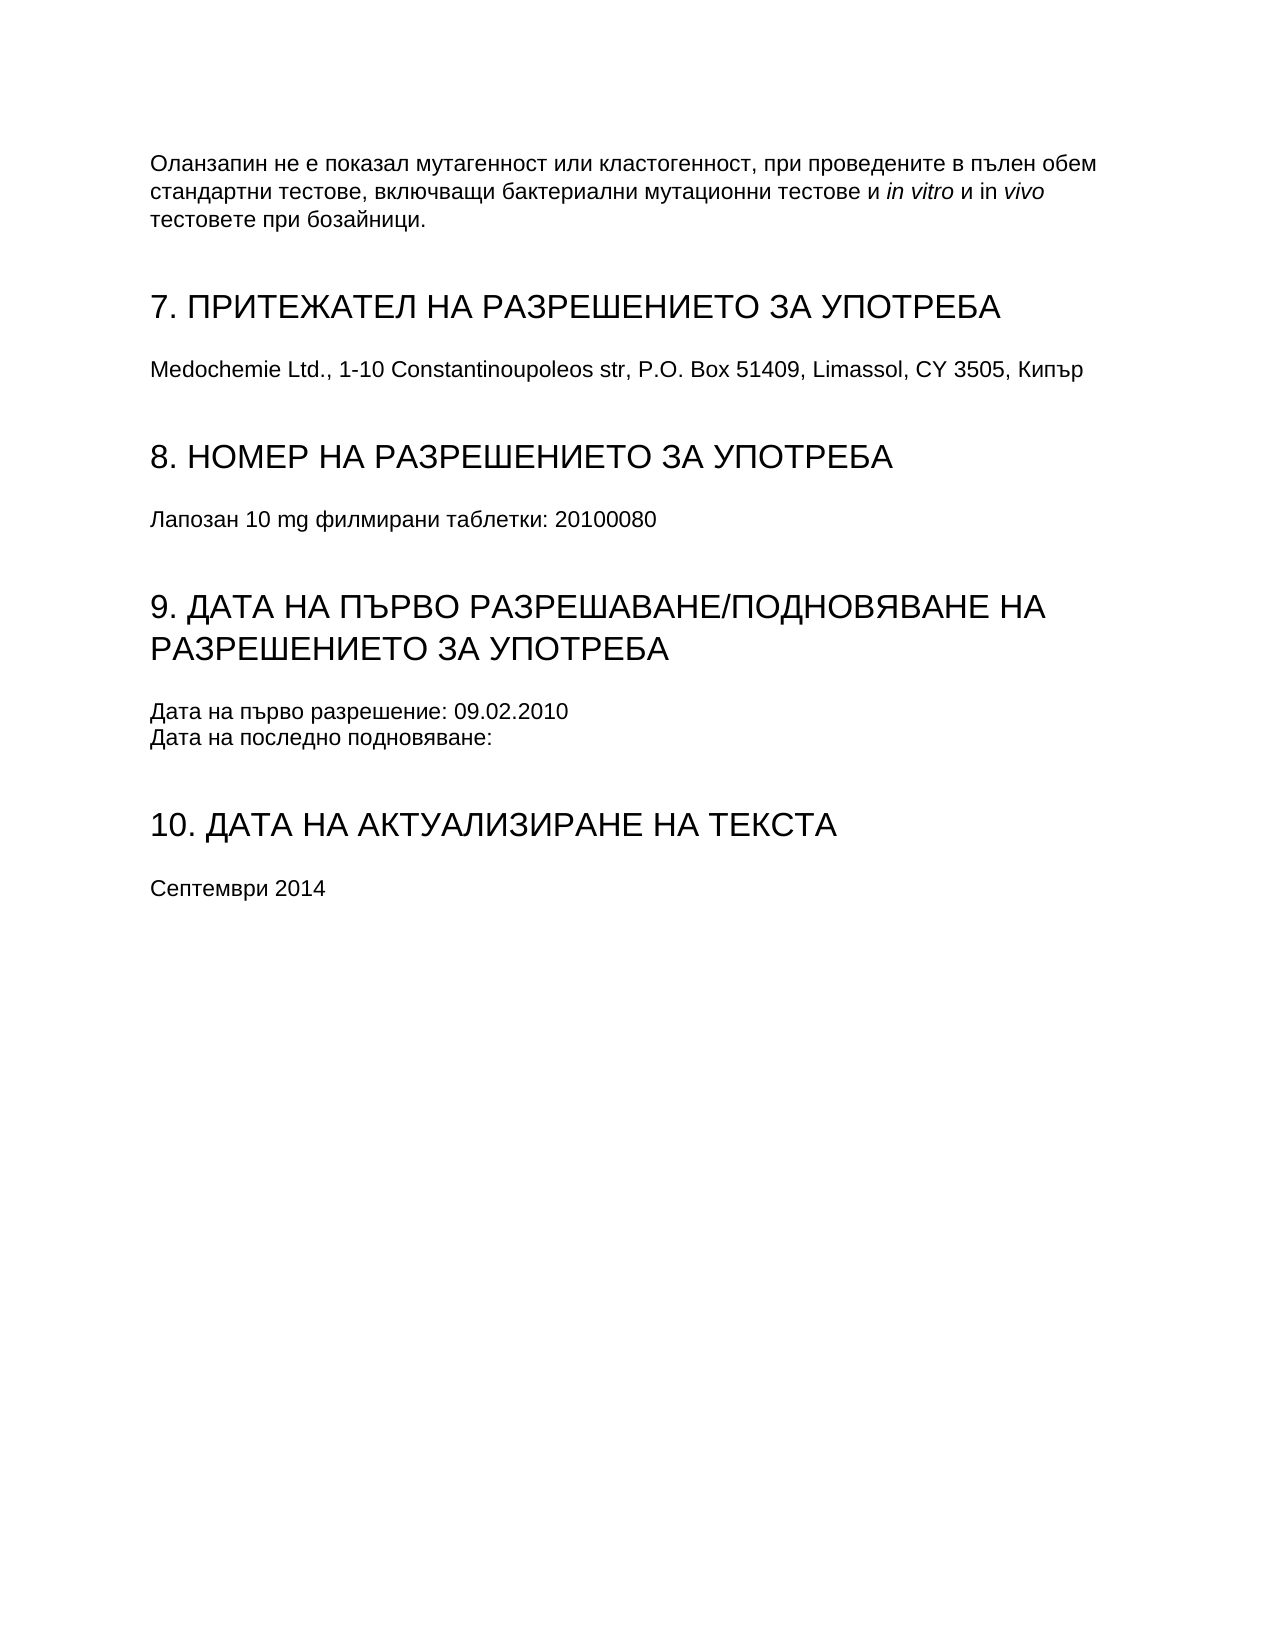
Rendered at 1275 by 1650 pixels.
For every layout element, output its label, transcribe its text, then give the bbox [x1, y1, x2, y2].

subtitle 9. ДАТА НА ПЪРВО РАЗРЕШАВАНЕ/ПОДНОВЯВАНЕ НА РАЗРЕШЕНИЕТО ЗА УПОТРЕБА [150, 587, 1125, 667]
text Септември 2014 [150, 874, 1125, 901]
text Лапозан 10 mg филмирани таблетки: 20100080 [150, 506, 1125, 533]
text Дата на първо разрешение: 09.02.2010 [150, 698, 1125, 724]
text Дата на последно подновяване: [150, 724, 1125, 751]
subtitle 7. ПРИТЕЖАТЕЛ НА РАЗРЕШЕНИЕТО ЗА УПОТРЕБА [150, 287, 1125, 325]
subtitle 10. ДАТА НА АКТУАЛИЗИРАНЕ НА ТЕКСТА [150, 805, 1125, 843]
text Medochemie Ltd., 1-10 Constantinoupoleos str, P.O. Box 51409, Limassol, CY 3505, Кипър [150, 356, 1125, 382]
text Оланзапин не е показал мутагенност или кластогенност, при проведените в пълен обем стандартни тестове, включващи бактериални мутационни тестове и in vitro и in vivo тестовете при бозайници. [150, 150, 1125, 232]
subtitle 8. НОМЕР НА РАЗРЕШЕНИЕТО ЗА УПОТРЕБА [150, 437, 1125, 475]
